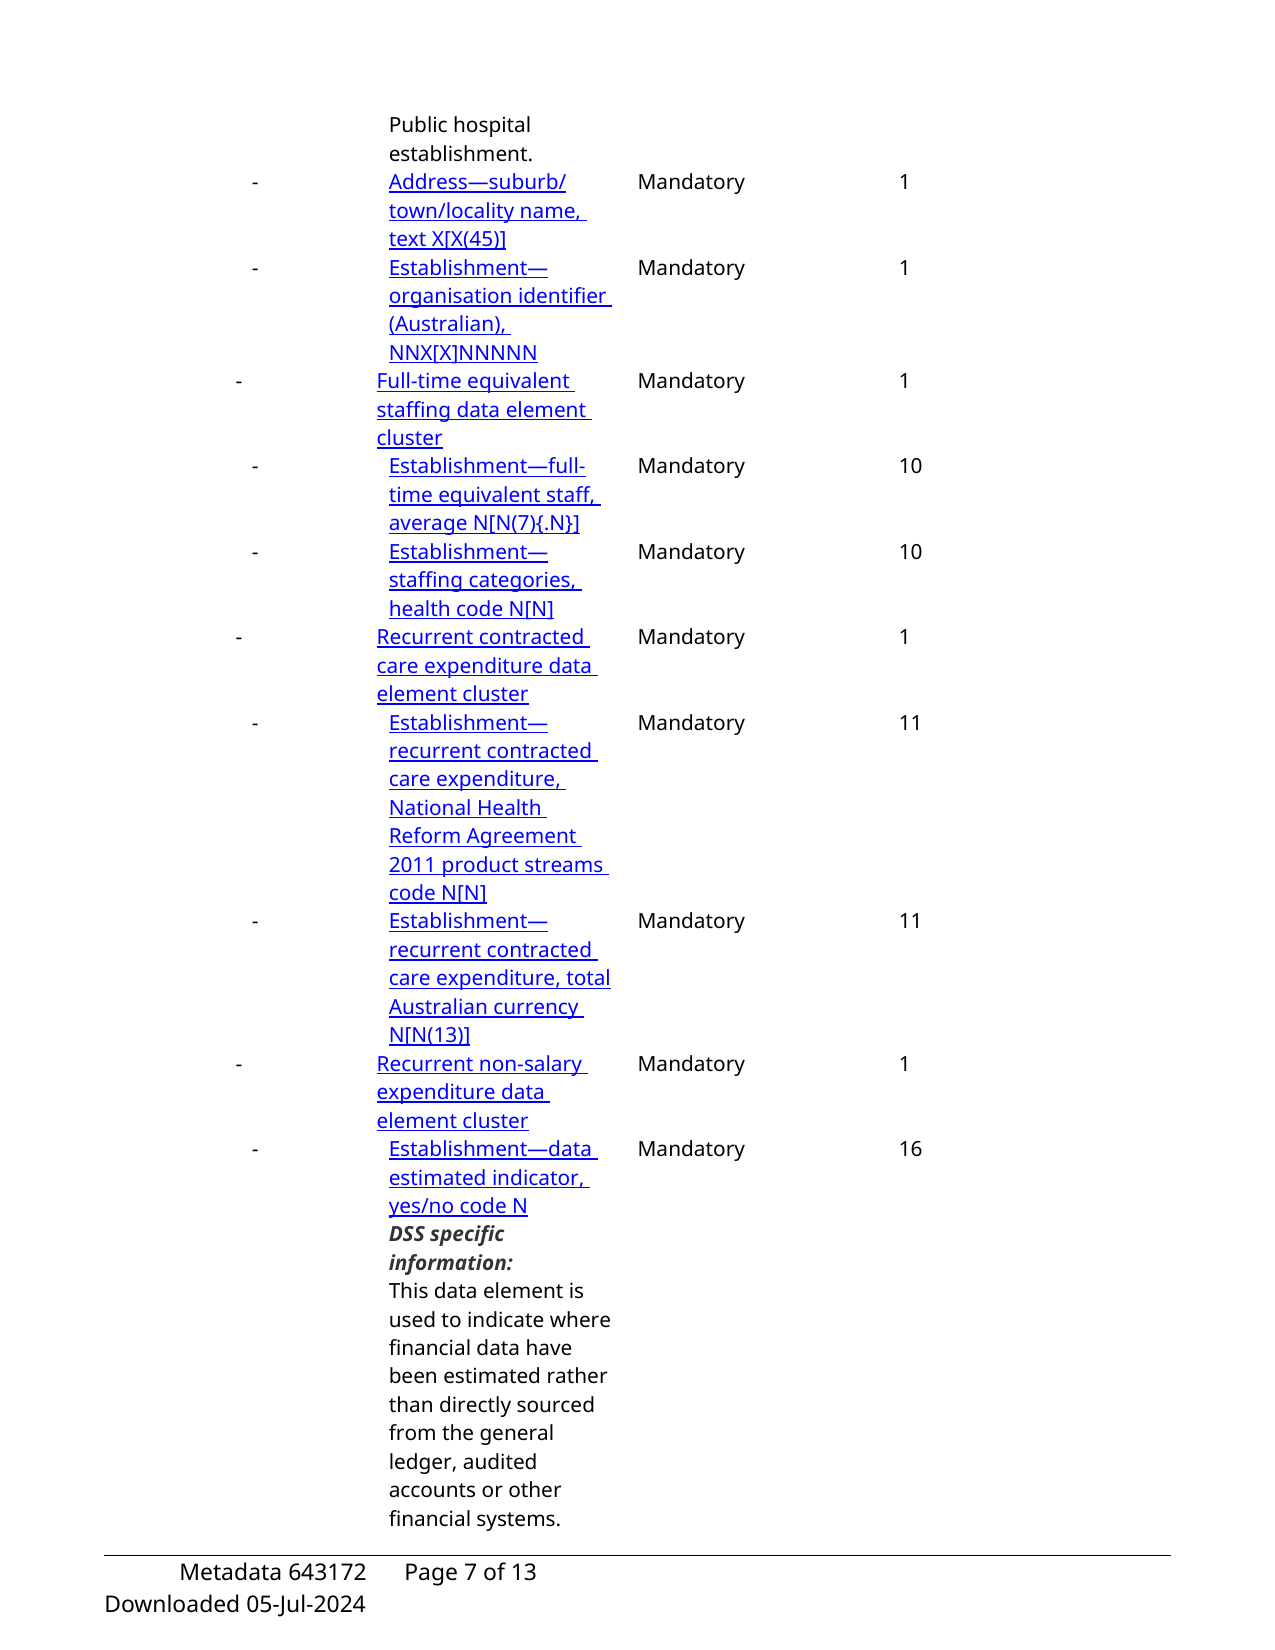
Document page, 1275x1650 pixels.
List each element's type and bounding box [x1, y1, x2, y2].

table_cell [93, 110, 1159, 1532]
